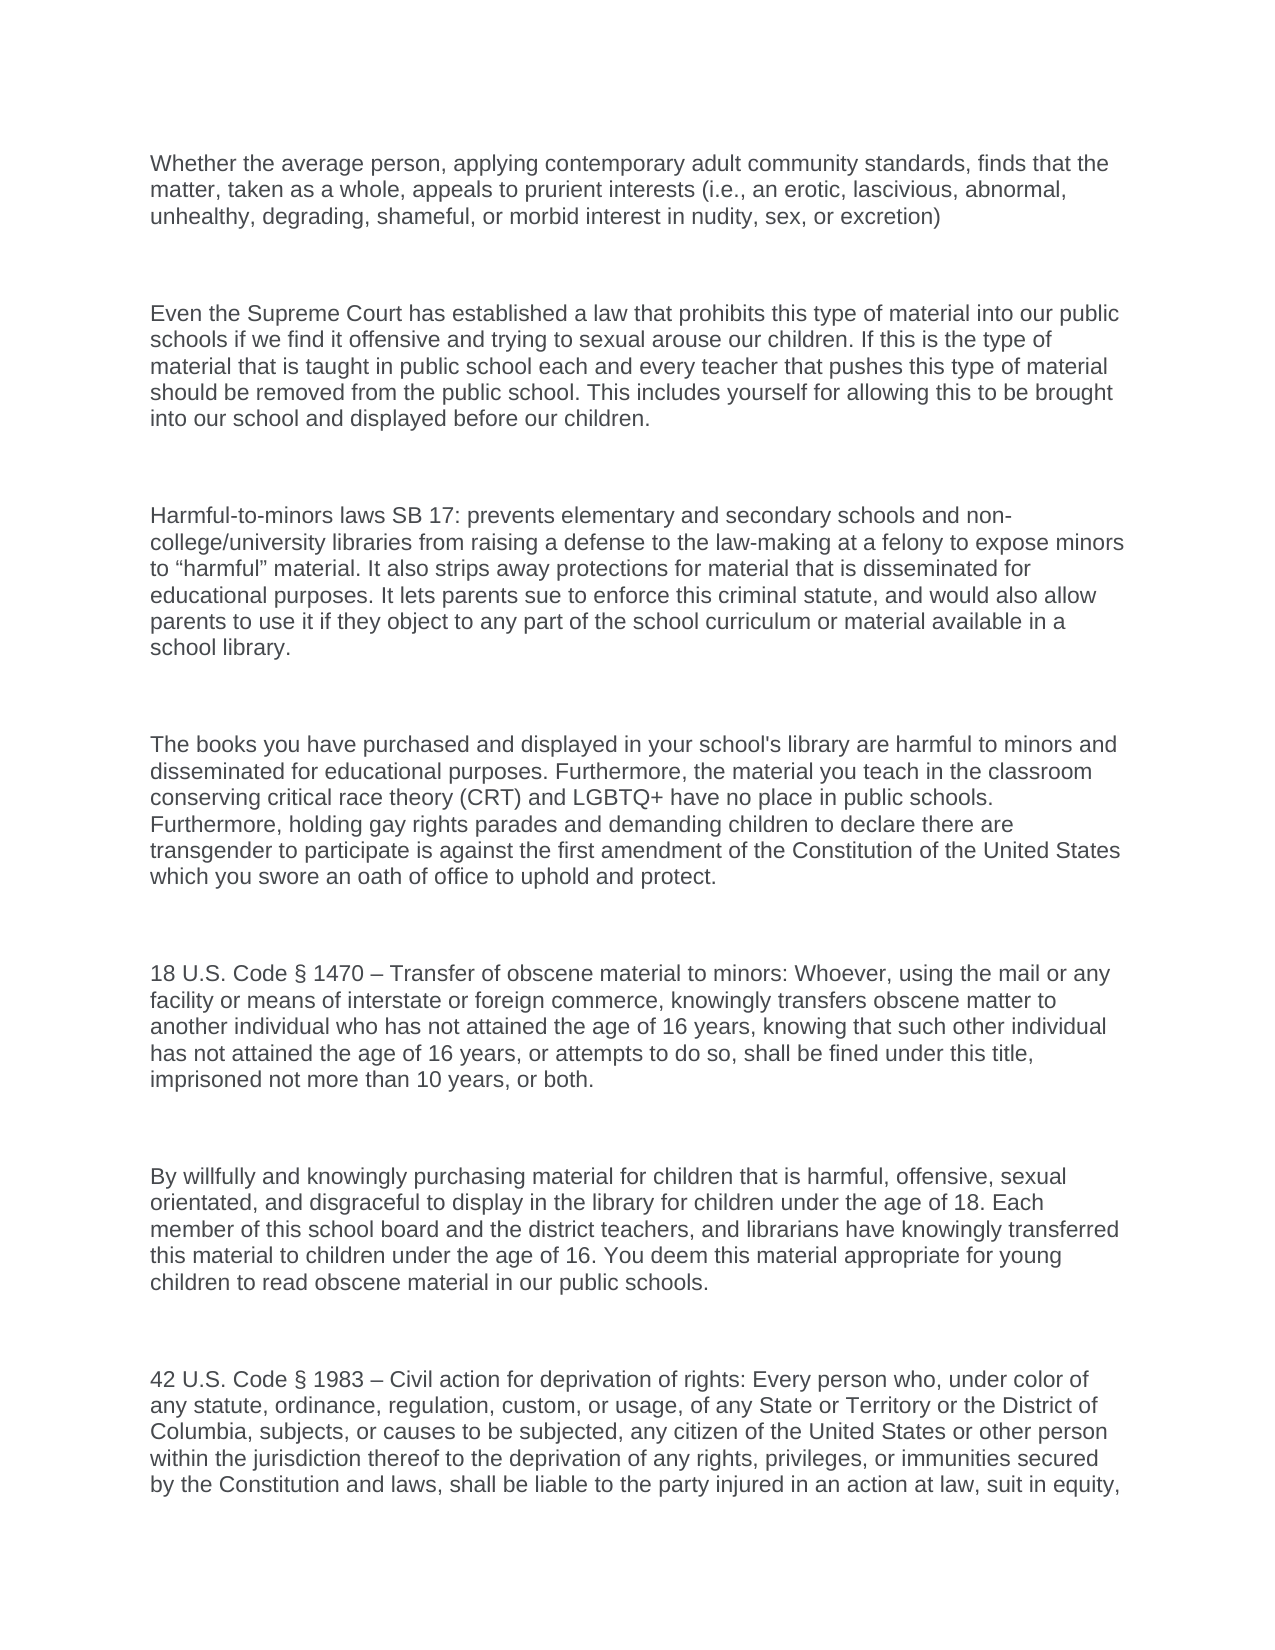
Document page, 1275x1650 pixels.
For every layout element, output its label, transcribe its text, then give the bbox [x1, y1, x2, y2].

text Whether the average person, applying contemporary adult community standards, finds that the matter, taken as a whole, appeals to prurient interests (i.e., an erotic, lascivious, abnormal, unhealthy, degrading, shameful, or morbid interest in nudity, sex, or excretion) [150, 150, 1125, 229]
text Harmful-to-minors laws SB 17: prevents elementary and secondary schools and non- college/university libraries from raising a defense to the law-making at a felony to expose minors to “harmful” material. It also strips away protections for material that is disseminated for educational purposes. It lets parents sue to enforce this criminal statute, and would also allow parents to use it if they object to any part of the school curriculum or material available in a school library. [150, 502, 1125, 661]
text The books you have purchased and displayed in your school's library are harmful to minors and disseminated for educational purposes. Furthermore, the material you teach in the classroom conserving critical race theory (CRT) and LGBTQ+ have no place in public schools. Furthermore, holding gay rights parades and demanding children to declare there are transgender to participate is against the first amendment of the Constitution of the United States which you swore an oath of office to uphold and protect. [150, 731, 1125, 889]
text By willfully and knowingly purchasing material for children that is harmful, offensive, sexual orientated, and disgraceful to display in the library for children under the age of 18. Each member of this school board and the district teachers, and librarians have knowingly transferred this material to children under the age of 16. You deem this material appropriate for young children to read obscene material in our public schools. [150, 1163, 1125, 1295]
text Even the Supreme Court has established a law that prohibits this type of material into our public schools if we find it offensive and trying to sexual arouse our children. If this is the type of material that is taught in public school each and every teacher that pushes this type of material should be removed from the public school. This includes yourself for allowing this to be brought into our school and displayed before our children. [150, 300, 1125, 432]
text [150, 1366, 1125, 1497]
text 18 U.S. Code § 1470 – Transfer of obscene material to minors: Whoever, using the mail or any facility or means of interstate or foreign commerce, knowingly transfers obscene matter to another individual who has not attained the age of 16 years, knowing that such other individual has not attained the age of 16 years, or attempts to do so, shall be fined under this title, imprisoned not more than 10 years, or both. [150, 960, 1125, 1092]
